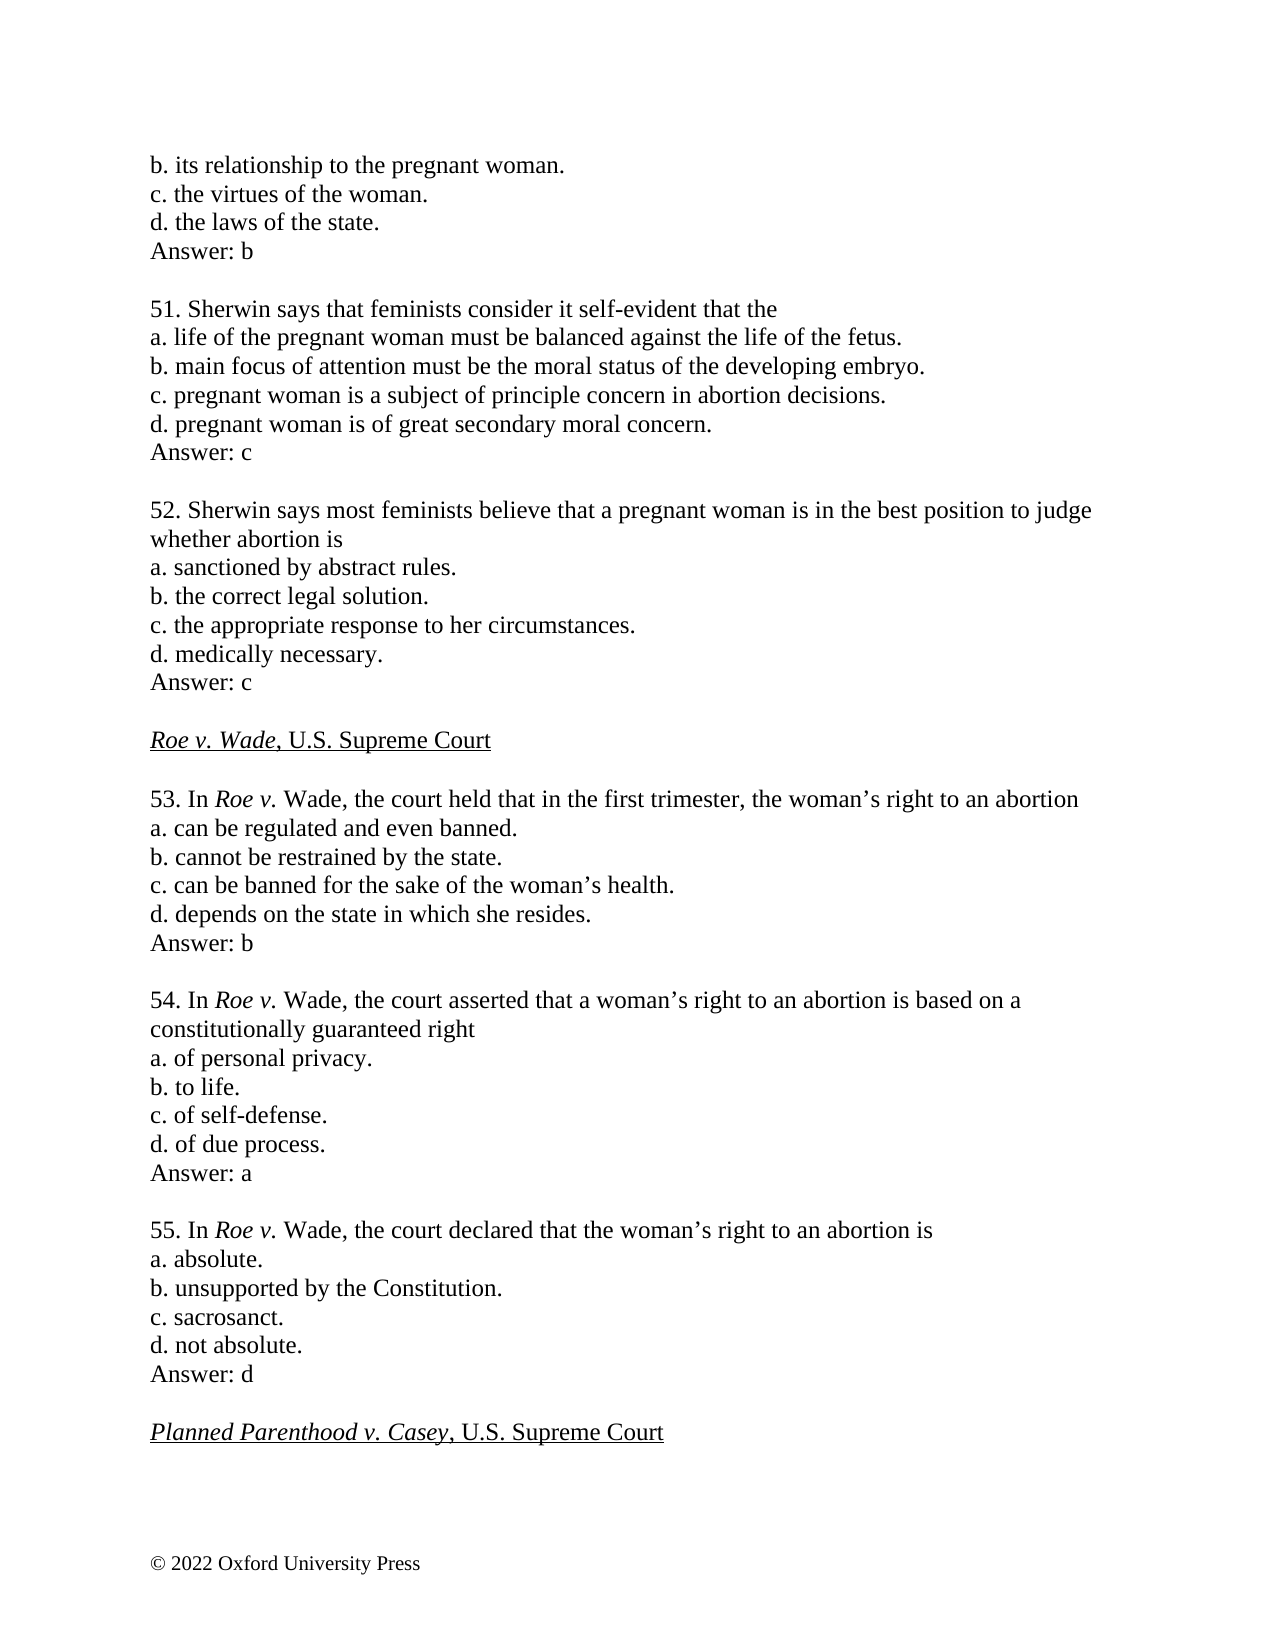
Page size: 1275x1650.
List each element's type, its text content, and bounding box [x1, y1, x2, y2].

text d. medically necessary. [150, 639, 1125, 667]
text Answer: c [150, 437, 1125, 466]
text c. the virtues of the woman. [150, 179, 1125, 207]
text c. the appropriate response to her circumstances. [150, 610, 1125, 639]
text 53. In Roe v. Wade, the court held that in the first trimester, the woman’s right to an abortion [150, 784, 1125, 813]
text c. of self-defense. [150, 1101, 1125, 1129]
text 51. Sherwin says that feminists consider it self-evident that the [150, 294, 1125, 322]
text Answer: b [150, 928, 1125, 957]
text a. life of the pregnant woman must be balanced against the life of the fetus. [150, 322, 1125, 351]
text a. can be regulated and even banned. [150, 813, 1125, 842]
text d. pregnant woman is of great secondary moral concern. [150, 409, 1125, 437]
text Answer: a [150, 1158, 1125, 1187]
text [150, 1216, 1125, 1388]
text Roe v. Wade, U.S. Supreme Court [150, 725, 1125, 784]
text c. can be banned for the sake of the woman’s health. [150, 871, 1125, 899]
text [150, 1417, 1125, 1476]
text a. of personal privacy. [150, 1043, 1125, 1072]
text b. the correct legal solution. [150, 581, 1125, 610]
text d. depends on the state in which she resides. [150, 899, 1125, 928]
text b. main focus of attention must be the moral status of the developing embryo. [150, 351, 1125, 380]
text c. pregnant woman is a subject of principle concern in abortion decisions. [150, 380, 1125, 409]
text b. cannot be restrained by the state. [150, 842, 1125, 871]
text d. of due process. [150, 1129, 1125, 1158]
text b. its relationship to the pregnant woman. [150, 150, 1125, 179]
text 54. In Roe v. Wade, the court asserted that a woman’s right to an abortion is based on a constitutionally guaranteed right [150, 986, 1125, 1043]
text a. sanctioned by abstract rules. [150, 552, 1125, 581]
text Answer: c [150, 667, 1125, 696]
text Answer: b [150, 236, 1125, 265]
text b. to life. [150, 1072, 1125, 1101]
text 52. Sherwin says most feminists believe that a pregnant woman is in the best position to judge whether abortion is [150, 495, 1125, 552]
text d. the laws of the state. [150, 207, 1125, 236]
